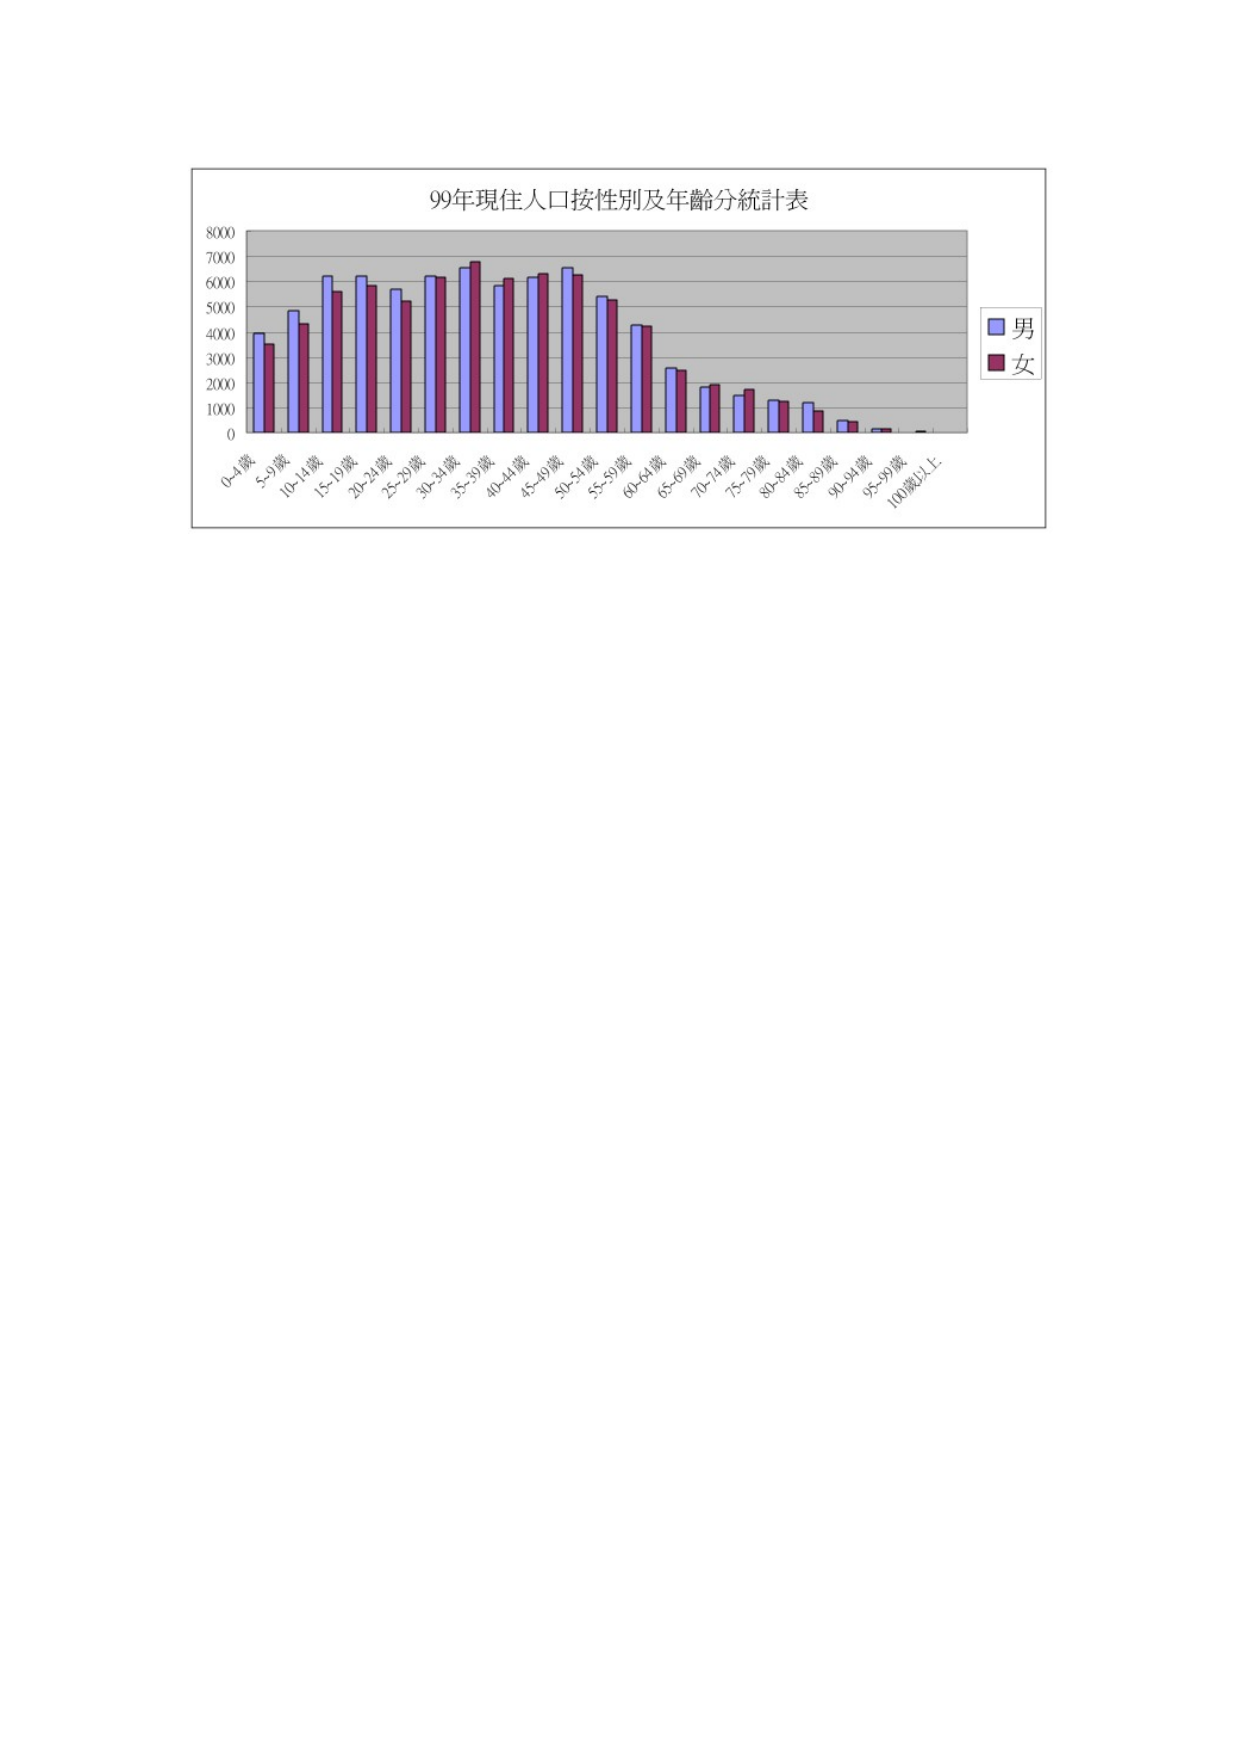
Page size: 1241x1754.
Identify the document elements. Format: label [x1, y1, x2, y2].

picture [187, 164, 1053, 534]
